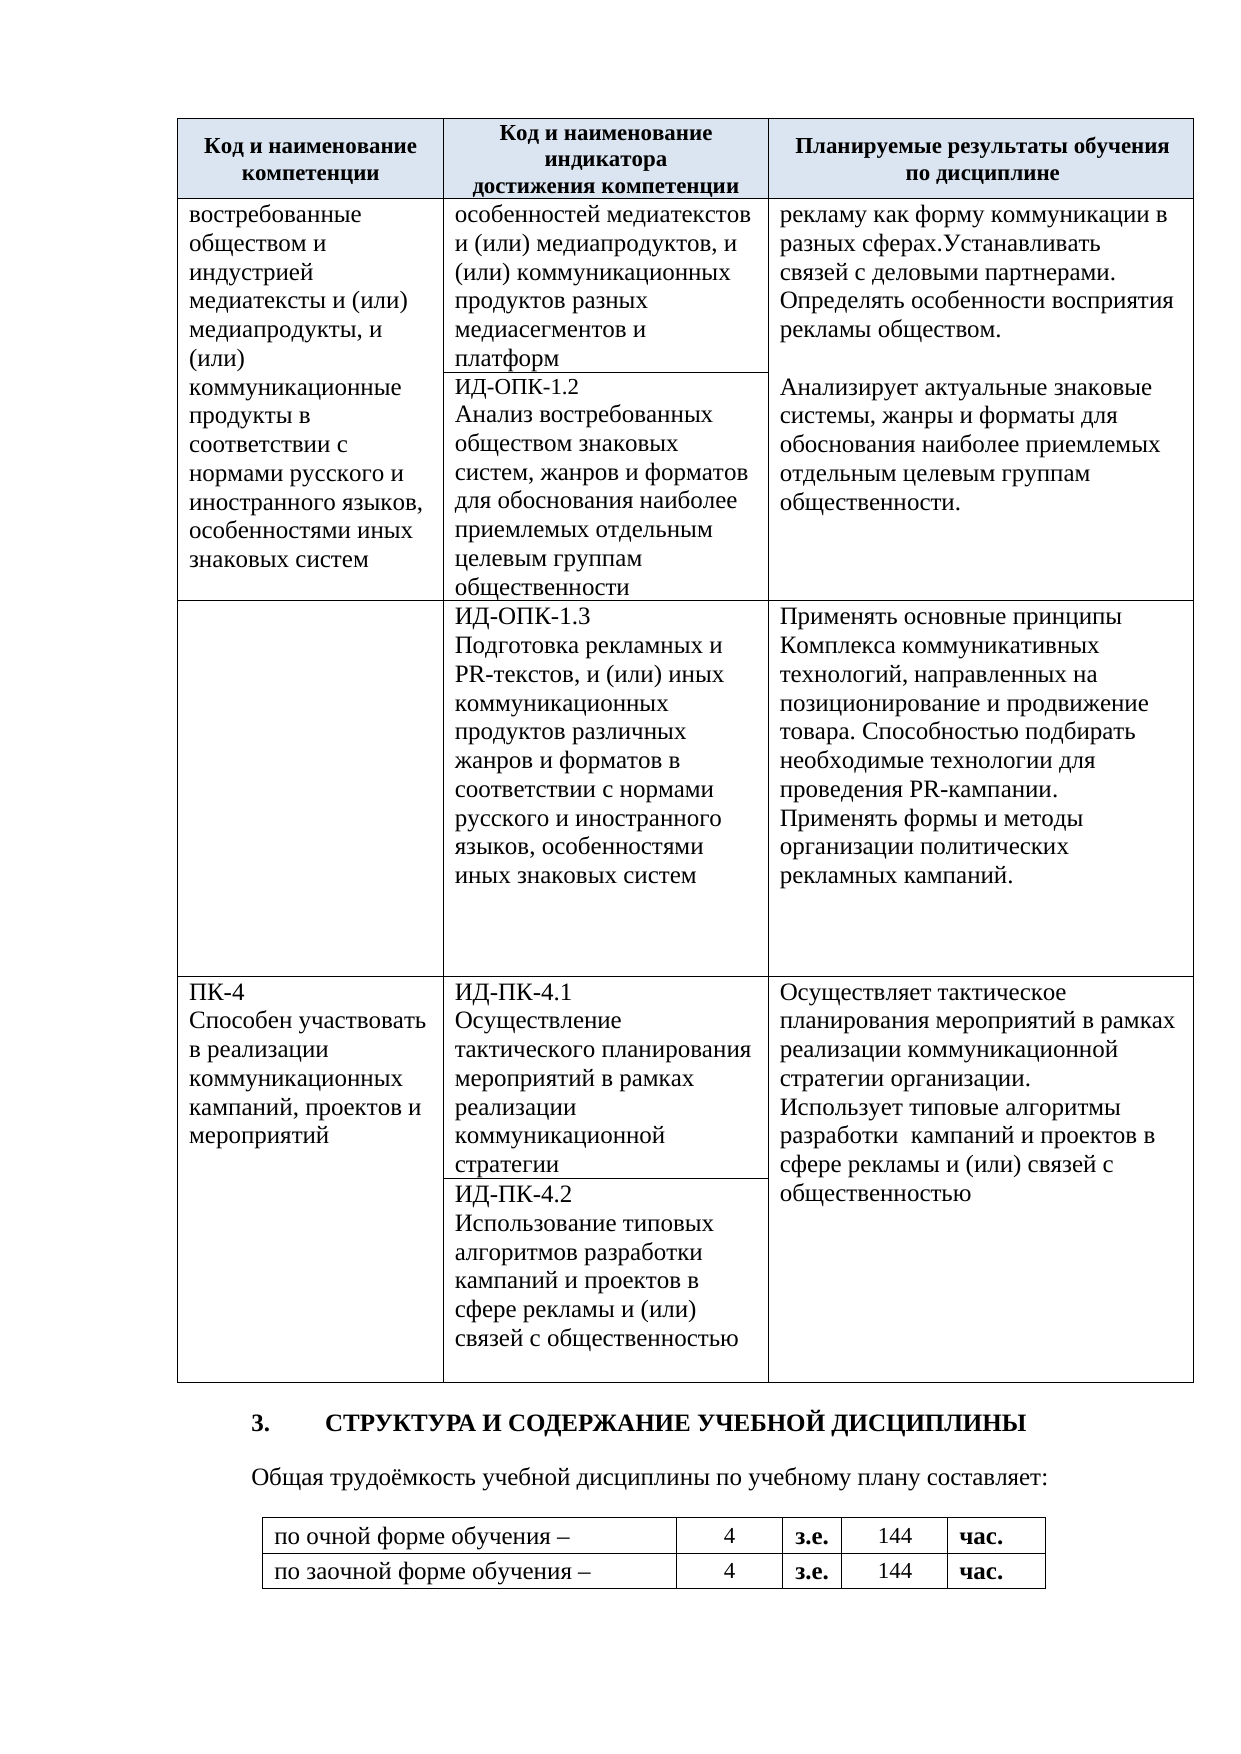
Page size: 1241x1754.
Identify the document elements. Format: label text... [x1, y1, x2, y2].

table_header з.е. [783, 1518, 841, 1552]
table_header Планируемые результаты обучения по дисциплине [769, 119, 1193, 198]
table_cell Применять основные принципы Комплекса коммуникативных технологий, направленных на позиционирование и продвижение товара. Способностью подбирать необходимые технологии для проведения PR-кампании. Применять формы и методы организации политических рекламных кампаний. [769, 601, 1193, 976]
table_header 4 [677, 1518, 782, 1552]
table_cell ПК-4 Способен участвовать в реализации коммуникационных кампаний, проектов и мероприятий [178, 977, 443, 1382]
table_header 144 [842, 1518, 947, 1552]
table_header час. [948, 1518, 1045, 1552]
table_header Код и наименование индикатора достижения компетенции [444, 119, 768, 198]
table_cell [178, 601, 443, 976]
table_cell з.е. [783, 1554, 841, 1588]
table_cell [769, 199, 1193, 600]
table_cell 4 [677, 1554, 782, 1588]
subtitle СТРУКТУРА И СОДЕРЖАНИЕ УЧЕБНОЙ ДИСЦИПЛИНЫ [251, 1408, 1181, 1437]
table_cell час. [948, 1554, 1045, 1588]
table_header по очной форме обучения – [263, 1518, 676, 1552]
table_cell по заочной форме обучения – [263, 1554, 676, 1588]
table_cell ИД-ПК-4.1 Осуществление тактического планирования мероприятий в рамках реализации коммуникационной стратегии [444, 977, 768, 1178]
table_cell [178, 199, 443, 600]
table_cell ИД-ПК-4.2 Использование типовых алгоритмов разработки кампаний и проектов в сфере рекламы и (или) связей с общественностью [444, 1179, 768, 1382]
table_header Код и наименование компетенции [178, 119, 443, 198]
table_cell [444, 199, 768, 372]
table_cell ИД-ОПК-1.3 Подготовка рекламных и PR-текстов, и (или) иных коммуникационных продуктов различных жанров и форматов в соответствии с нормами русского и иностранного языков, особенностями иных знаковых систем [444, 601, 768, 976]
list Общая трудоёмкость учебной дисциплины по учебному плану составляет: [177, 1462, 1181, 1491]
table_cell Осуществляет тактическое планирования мероприятий в рамках реализации коммуникационной стратегии организации. Использует типовые алгоритмы разработки кампаний и проектов в сфере рекламы и (или) связей с общественностью [769, 977, 1193, 1382]
table_cell 144 [842, 1554, 947, 1588]
table_cell ИД-ОПК-1.2 Анализ востребованных обществом знаковых систем, жанров и форматов для обоснования наиболее приемлемых отдельным целевым группам общественности [444, 373, 768, 600]
